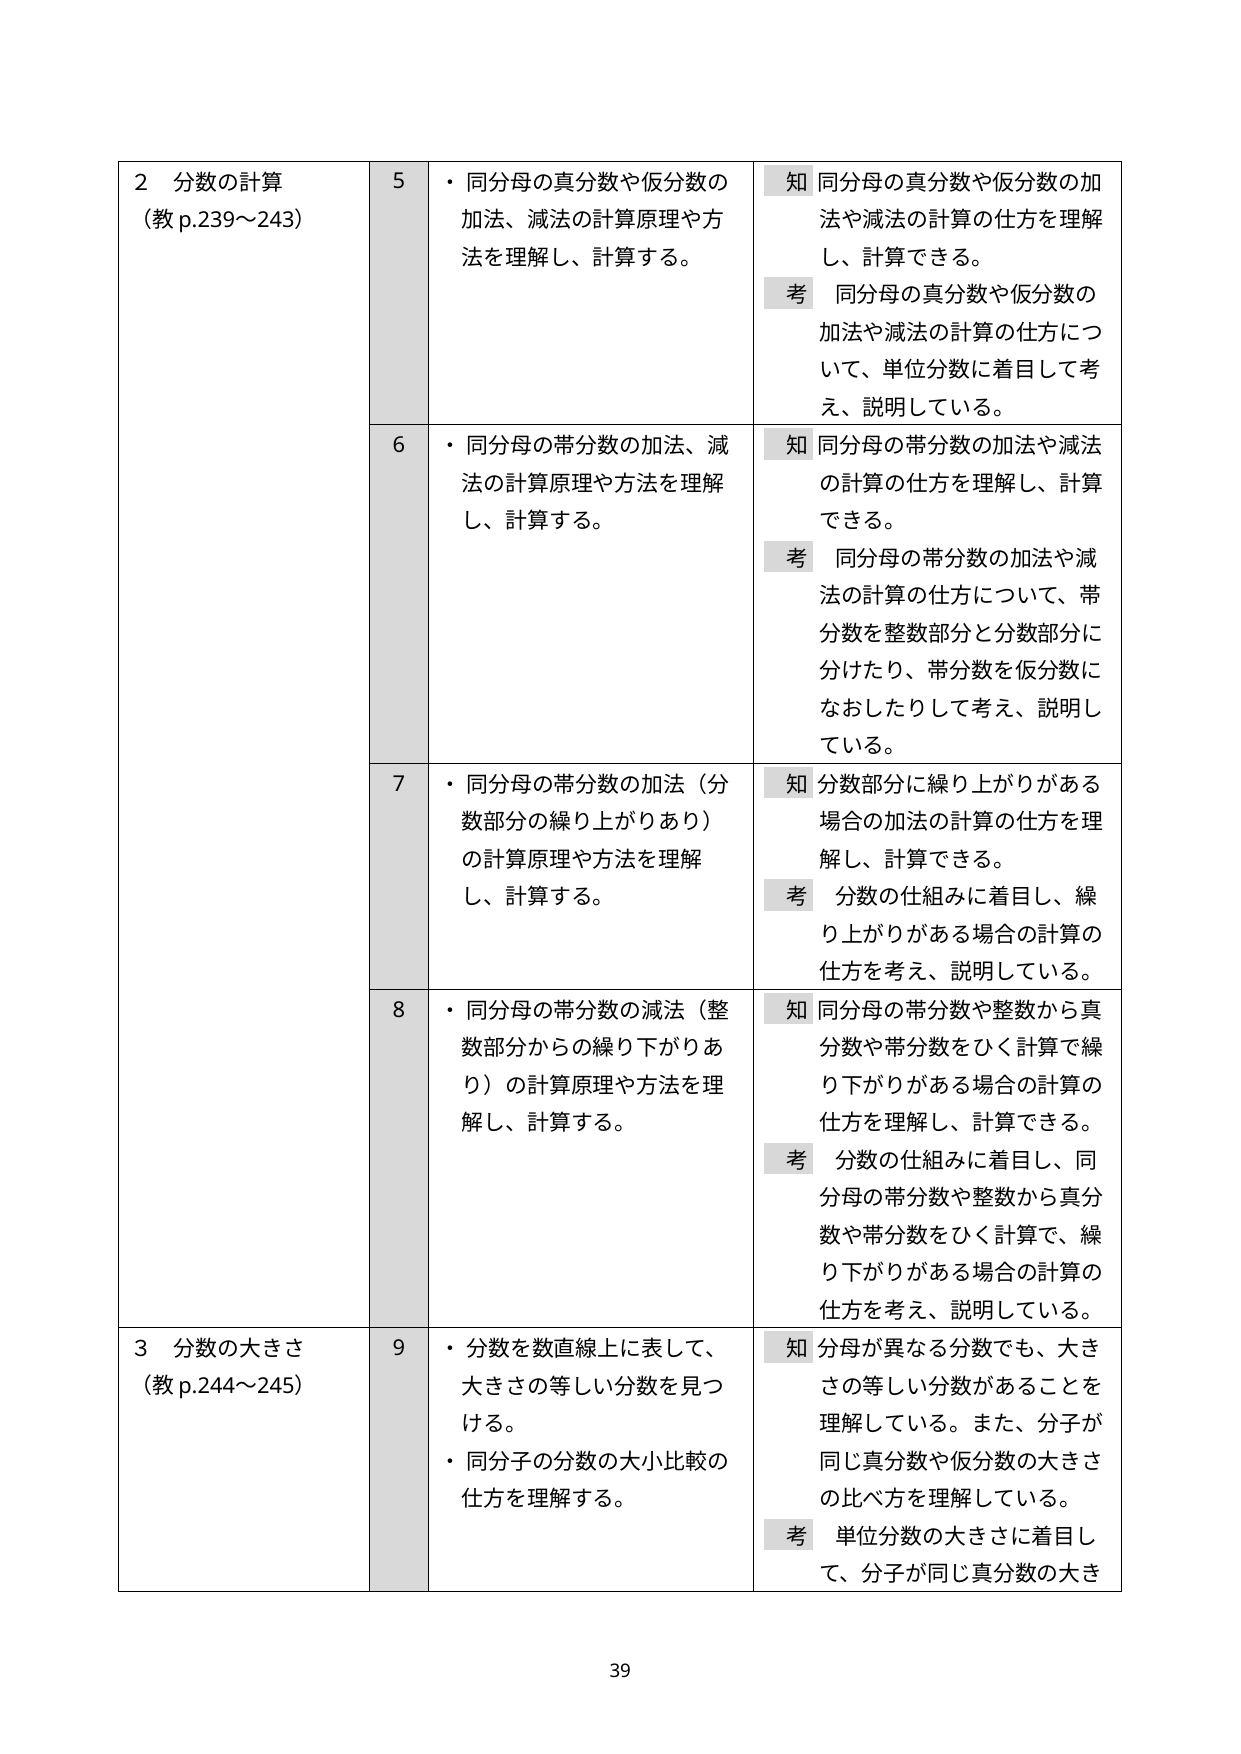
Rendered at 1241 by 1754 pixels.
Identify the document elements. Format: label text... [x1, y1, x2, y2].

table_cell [119, 1328, 369, 1591]
table_cell ２ 分数の計算 （教p.239～243） [119, 162, 369, 1327]
table_cell 8 [370, 990, 428, 1327]
table_cell ・ 同分母の帯分数の加法（分数部分の繰り上がりあり）の計算原理や方法を理解し、計算する。 [429, 764, 753, 989]
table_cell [429, 1328, 753, 1591]
table_cell 9 [370, 1328, 428, 1591]
table_cell 5 [370, 162, 428, 424]
table_cell ・ 同分母の帯分数の減法（整数部分からの繰り下がりあり）の計算原理や方法を理解し、計算する。 [429, 990, 753, 1327]
table_cell 7 [370, 764, 428, 989]
table_cell 知 同分母の帯分数や整数から真分数や帯分数をひく計算で繰り下がりがある場合の計算の仕方を理解し、計算できる。 考 分数の仕組みに着目し、同分母の帯分数や整数から真分数や帯分数をひく計算で、繰り下がりがある場合の計算の仕方を考え、説明している。 [754, 990, 1121, 1327]
table_cell 6 [370, 425, 428, 763]
table_cell 知 同分母の帯分数の加法や減法の計算の仕方を理解し、計算できる。 考 同分母の帯分数の加法や減法の計算の仕方について、帯分数を整数部分と分数部分に分けたり、帯分数を仮分数になおしたりして考え、説明している。 [754, 425, 1121, 763]
table_cell 知 同分母の真分数や仮分数の加法や減法の計算の仕方を理解し、計算できる。 考 同分母の真分数や仮分数の加法や減法の計算の仕方について、単位分数に着目して考え、説明している。 [754, 162, 1121, 424]
table_cell 知 分数部分に繰り上がりがある場合の加法の計算の仕方を理解し、計算できる。 考 分数の仕組みに着目し、繰り上がりがある場合の計算の仕方を考え、説明している。 [754, 764, 1121, 989]
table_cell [754, 1328, 1121, 1591]
table_cell ・ 同分母の真分数や仮分数の加法、減法の計算原理や方法を理解し、計算する。 [429, 162, 753, 424]
table_cell ・ 同分母の帯分数の加法、減法の計算原理や方法を理解し、計算する。 [429, 425, 753, 763]
